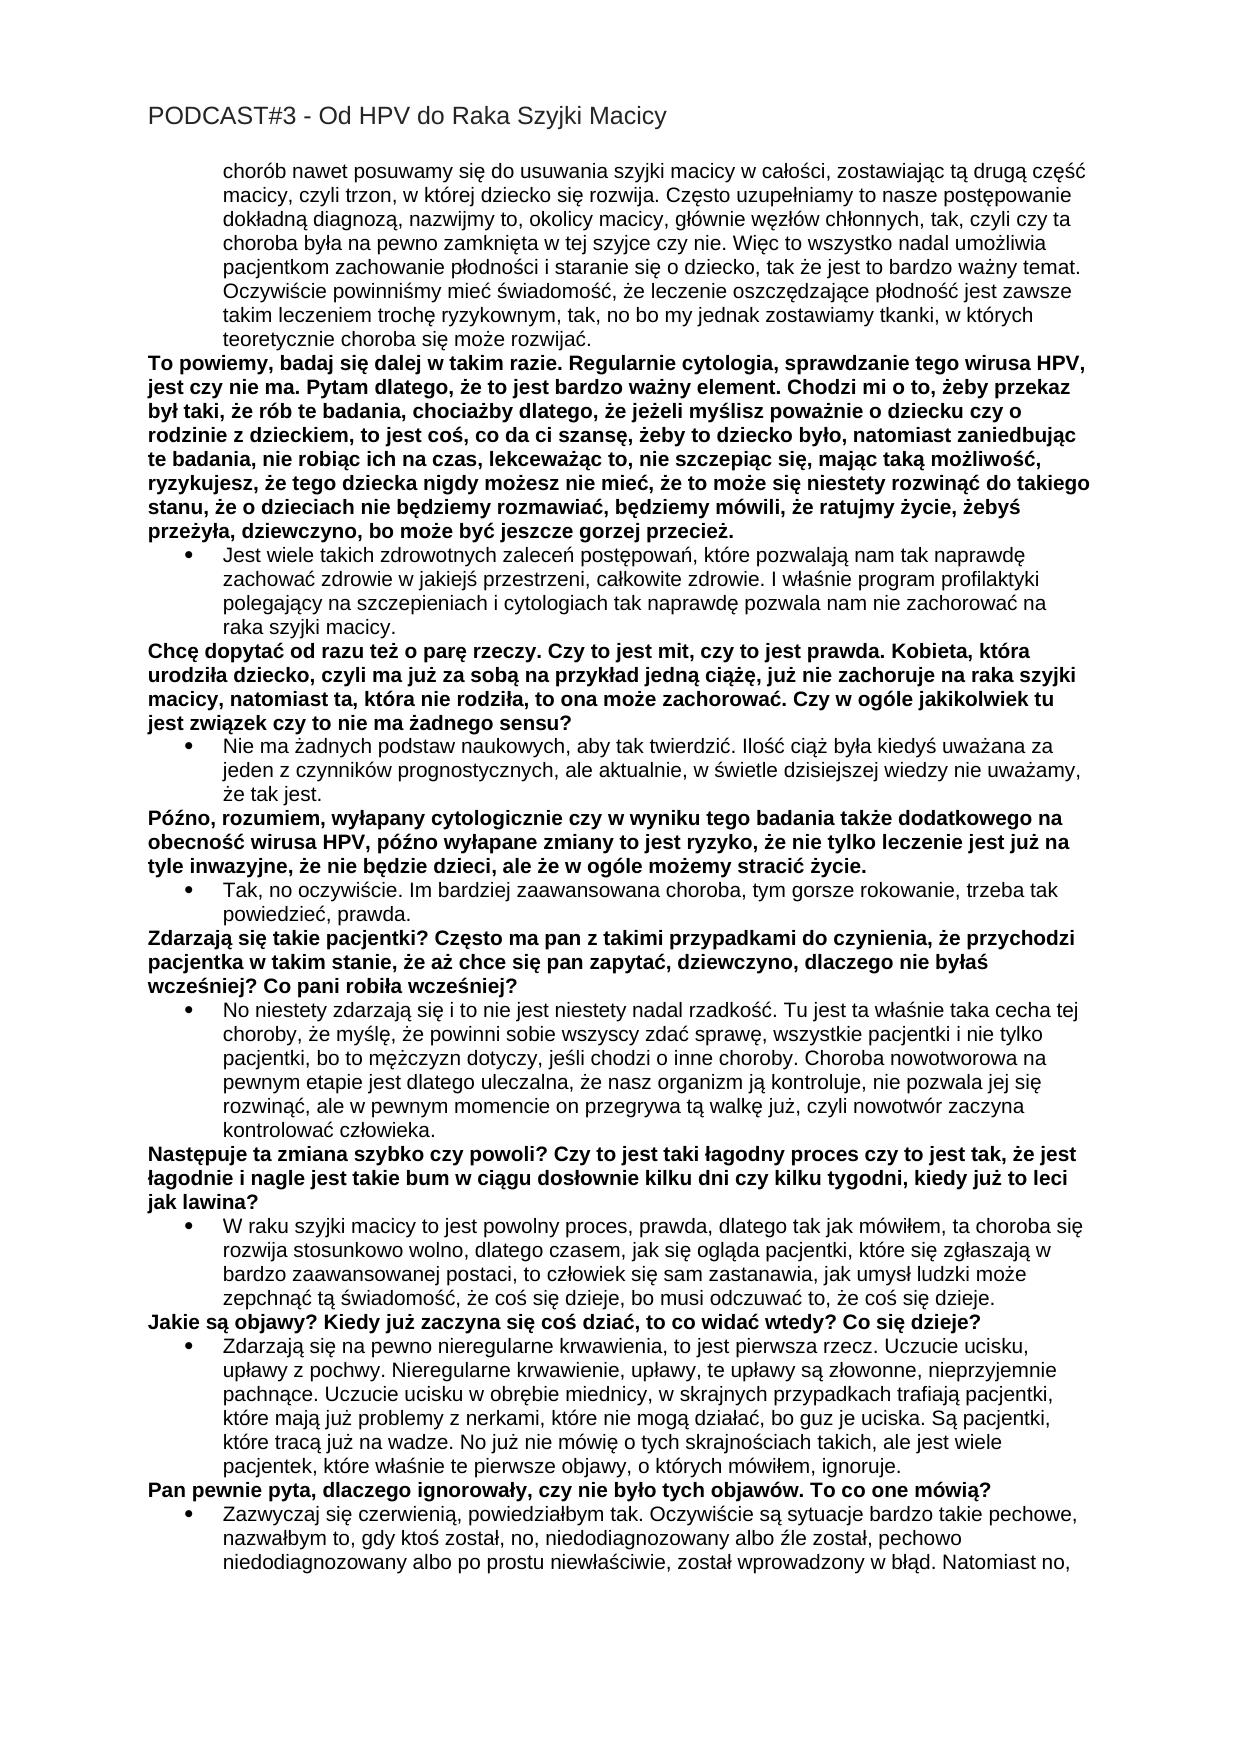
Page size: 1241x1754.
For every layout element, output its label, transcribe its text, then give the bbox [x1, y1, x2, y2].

text Jakie są objawy? Kiedy już zaczyna się coś dziać, to co widać wtedy? Co się dzieje? [148, 1310, 1093, 1334]
text Następuje ta zmiana szybko czy powoli? Czy to jest taki łagodny proces czy to jest tak, że jest łagodnie i nagle jest takie bum w ciągu dosłownie kilku dni czy kilku tygodni, kiedy już to leci jak lawina? [148, 1142, 1093, 1214]
text Chcę dopytać od razu też o parę rzeczy. Czy to jest mit, czy to jest prawda. Kobieta, która urodziła dziecko, czyli ma już za sobą na przykład jedną ciążę, już nie zachoruje na raka szyjki macicy, natomiast ta, która nie rodziła, to ona może zachorować. Czy w ogóle jakikolwiek tu jest związek czy to nie ma żadnego sensu? [148, 638, 1093, 734]
text Późno, rozumiem, wyłapany cytologicznie czy w wyniku tego badania także dodatkowego na obecność wirusa HPV, późno wyłapane zmiany to jest ryzyko, że nie tylko leczenie jest już na tyle inwazyjne, że nie będzie dzieci, ale że w ogóle możemy stracić życie. [148, 806, 1093, 878]
list Tak, no oczywiście. Im bardziej zaawansowana choroba, tym gorsze rokowanie, trzeba tak powiedzieć, prawda. [185, 878, 1093, 926]
text Zdarzają się takie pacjentki? Często ma pan z takimi przypadkami do czynienia, że przychodzi pacjentka w takim stanie, że aż chce się pan zapytać, dziewczyno, dlaczego nie byłaś wcześniej? Co pani robiła wcześniej? [148, 926, 1093, 998]
list No niestety zdarzają się i to nie jest niestety nadal rzadkość. Tu jest ta właśnie taka cecha tej choroby, że myślę, że powinni sobie wszyscy zdać sprawę, wszystkie pacjentki i nie tylko pacjentki, bo to mężczyzn dotyczy, jeśli chodzi o inne choroby. Choroba nowotworowa na pewnym etapie jest dlatego uleczalna, że nasz organizm ją kontroluje, nie pozwala jej się rozwinąć, ale w pewnym momencie on przegrywa tą walkę już, czyli nowotwór zaczyna kontrolować człowieka. [185, 998, 1093, 1142]
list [185, 159, 1093, 351]
list Zdarzają się na pewno nieregularne krwawienia, to jest pierwsza rzecz. Uczucie ucisku, upławy z pochwy. Nieregularne krwawienie, upławy, te upławy są złowonne, nieprzyjemnie pachnące. Uczucie ucisku w obrębie miednicy, w skrajnych przypadkach trafiają pacjentki, które mają już problemy z nerkami, które nie mogą działać, bo guz je uciska. Są pacjentki, które tracą już na wadze. No już nie mówię o tych skrajnościach takich, ale jest wiele pacjentek, które właśnie te pierwsze objawy, o których mówiłem, ignoruje. [185, 1334, 1093, 1477]
list W raku szyjki macicy to jest powolny proces, prawda, dlatego tak jak mówiłem, ta choroba się rozwija stosunkowo wolno, dlatego czasem, jak się ogląda pacjentki, które się zgłaszają w bardzo zaawansowanej postaci, to człowiek się sam zastanawia, jak umysł ludzki może zepchnąć tą świadomość, że coś się dzieje, bo musi odczuwać to, że coś się dzieje. [185, 1214, 1093, 1310]
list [185, 1501, 1093, 1573]
list Nie ma żadnych podstaw naukowych, aby tak twierdzić. Ilość ciąż była kiedyś uważana za jeden z czynników prognostycznych, ale aktualnie, w świetle dzisiejszej wiedzy nie uważamy, że tak jest. [185, 734, 1093, 806]
text Pan pewnie pyta, dlaczego ignorowały, czy nie było tych objawów. To co one mówią? [148, 1477, 1093, 1501]
list Jest wiele takich zdrowotnych zaleceń postępowań, które pozwalają nam tak naprawdę zachować zdrowie w jakiejś przestrzeni, całkowite zdrowie. I właśnie program profilaktyki polegający na szczepieniach i cytologiach tak naprawdę pozwala nam nie zachorować na raka szyjki macicy. [185, 542, 1093, 638]
text To powiemy, badaj się dalej w takim razie. Regularnie cytologia, sprawdzanie tego wirusa HPV, jest czy nie ma. Pytam dlatego, że to jest bardzo ważny element. Chodzi mi o to, żeby przekaz był taki, że rób te badania, chociażby dlatego, że jeżeli myślisz poważnie o dziecku czy o rodzinie z dzieckiem, to jest coś, co da ci szansę, żeby to dziecko było, natomiast zaniedbując te badania, nie robiąc ich na czas, lekceważąc to, nie szczepiąc się, mając taką możliwość, ryzykujesz, że tego dziecka nigdy możesz nie mieć, że to może się niestety rozwinąć do takiego stanu, że o dzieciach nie będziemy rozmawiać, będziemy mówili, że ratujmy życie, żebyś przeżyła, dziewczyno, bo może być jeszcze gorzej przecież. [148, 351, 1093, 542]
